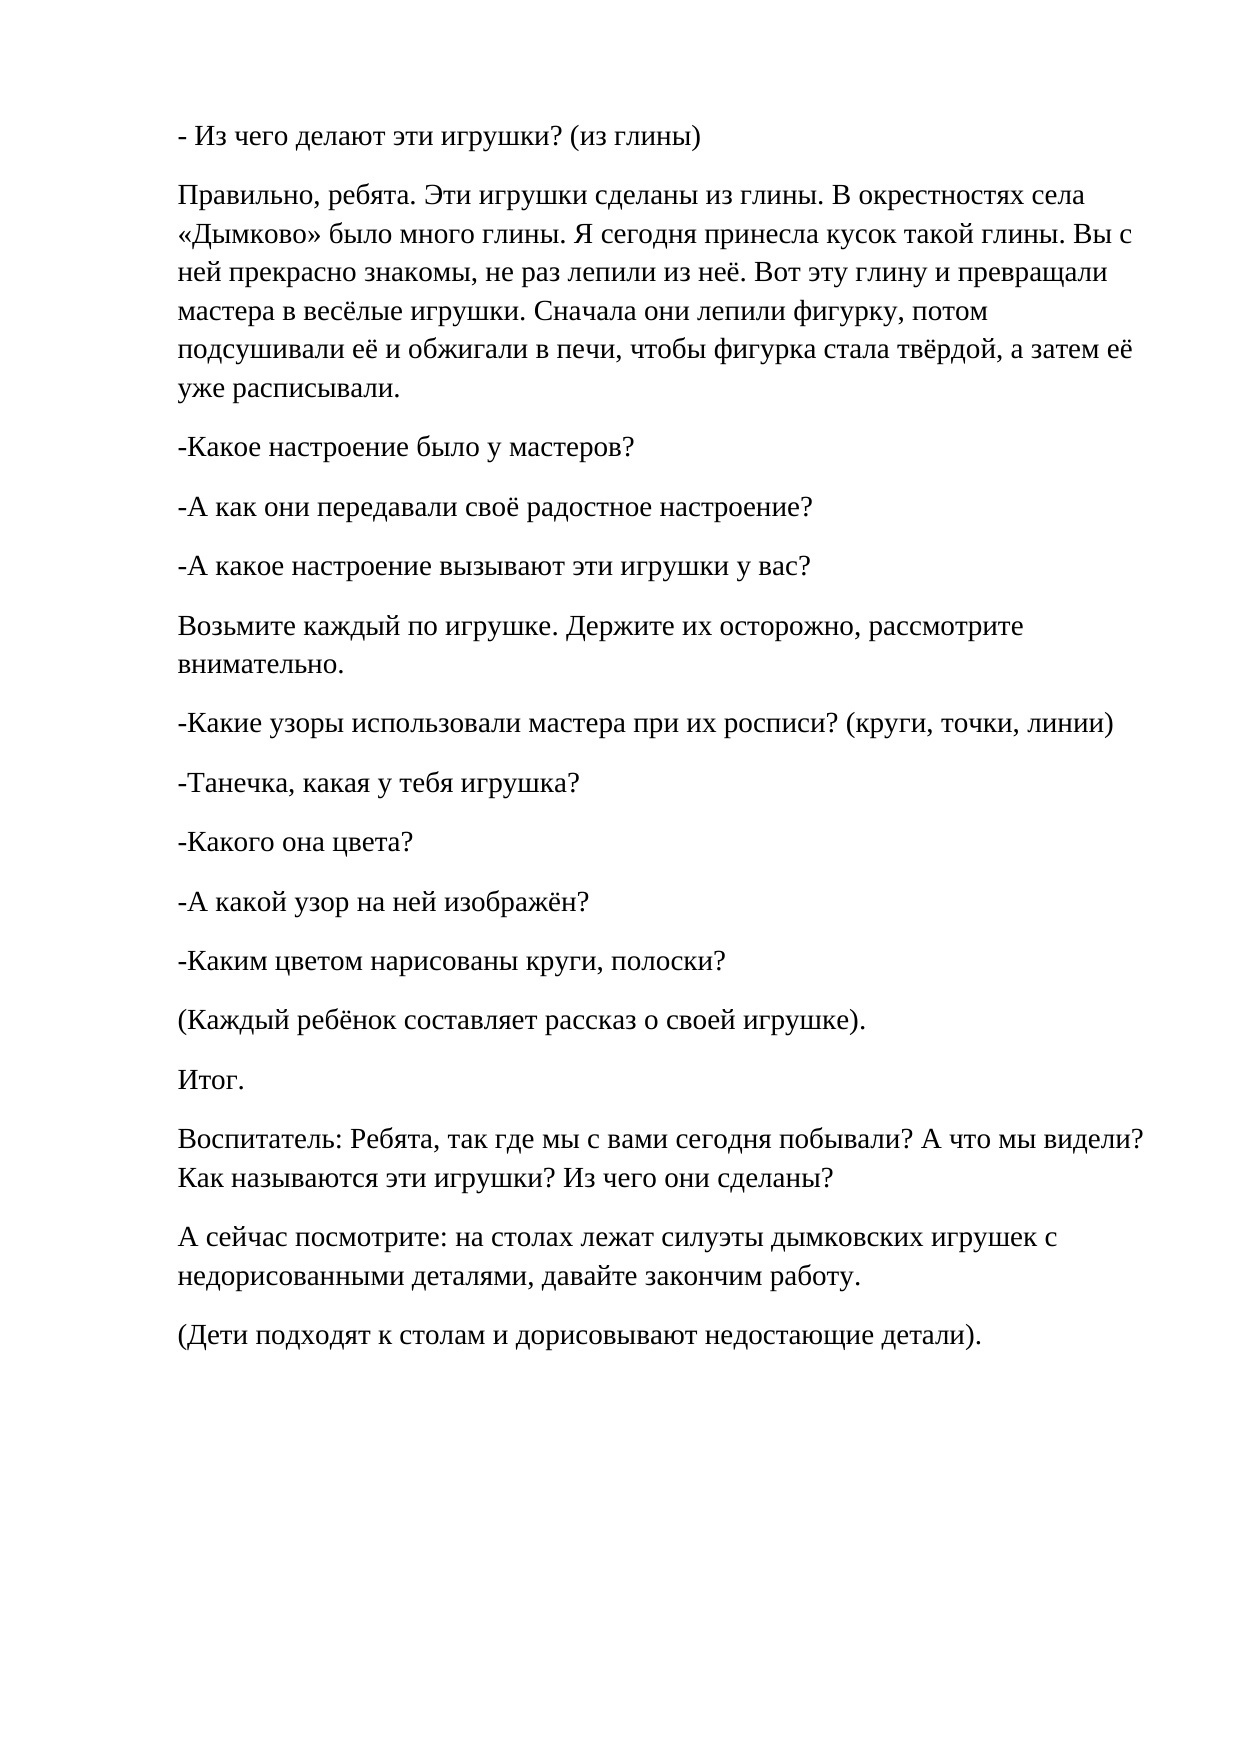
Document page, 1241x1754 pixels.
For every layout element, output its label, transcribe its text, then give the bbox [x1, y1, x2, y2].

text А сейчас посмотрите: на столах лежат силуэты дымковских игрушек с недорисованными деталями, давайте закончим работу. [177, 1219, 1152, 1291]
text (Дети подходят к столам и дорисовывают недостающие детали). [177, 1317, 1152, 1351]
text -А как они передавали своё радостное настроение? [177, 489, 1152, 522]
text - Из чего делают эти игрушки? (из глины) [177, 118, 1152, 152]
text Итог. [177, 1062, 1152, 1095]
text Правильно, ребята. Эти игрушки сделаны из глины. В окрестностях села «Дымково» было много глины. Я сегодня принесла кусок такой глины. Вы с ней прекрасно знакомы, не раз лепили из неё. Вот эту глину и превращали мастера в весёлые игрушки. Сначала они лепили фигурку, потом подсушивали её и обжигали в печи, чтобы фигурка стала твёрдой, а затем её уже расписывали. [177, 177, 1152, 404]
text -Какие узоры использовали мастера при их росписи? (круги, точки, линии) [177, 706, 1152, 739]
text Воспитатель: Ребята, так где мы с вами сегодня побывали? А что мы видели? Как называются эти игрушки? Из чего они сделаны? [177, 1121, 1152, 1193]
text -Каким цветом нарисованы круги, полоски? [177, 943, 1152, 977]
text -Танечка, какая у тебя игрушка? [177, 765, 1152, 798]
text -А какой узор на ней изображён? [177, 884, 1152, 917]
text -Какого она цвета? [177, 824, 1152, 858]
text -А какое настроение вызывают эти игрушки у вас? [177, 548, 1152, 582]
text -Какое настроение было у мастеров? [177, 429, 1152, 463]
text (Каждый ребёнок составляет рассказ о своей игрушке). [177, 1002, 1152, 1036]
text Возьмите каждый по игрушке. Держите их осторожно, рассмотрите внимательно. [177, 608, 1152, 680]
